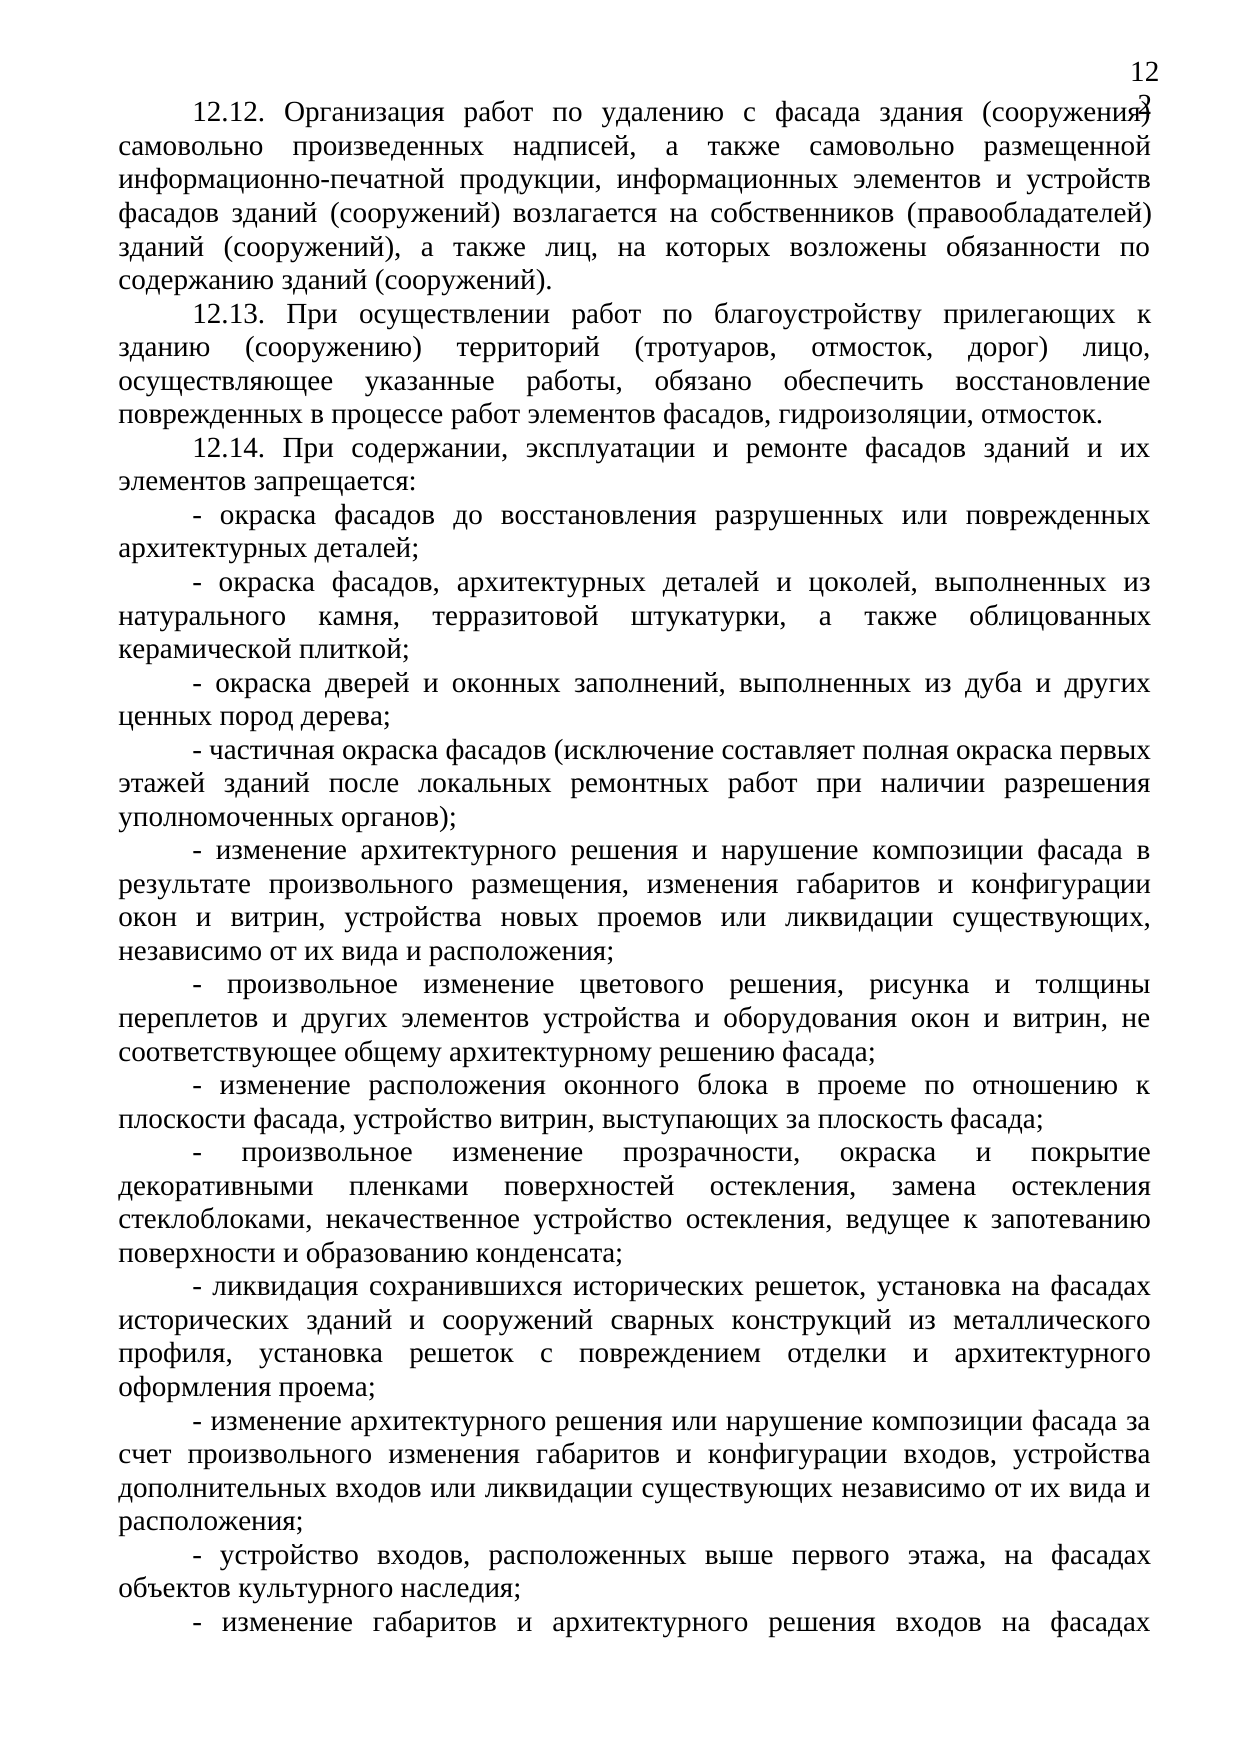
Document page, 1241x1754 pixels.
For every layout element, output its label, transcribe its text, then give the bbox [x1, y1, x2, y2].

text 12.13. При осуществлении работ по благоустройству прилегающих к зданию (сооружению) территорий (тротуаров, отмосток, дорог) лицо, осуществляющее указанные работы, обязано обеспечить восстановление поврежденных в процессе работ элементов фасадов, гидроизоляции, отмосток. [118, 296, 1152, 430]
text - ликвидация сохранившихся исторических решеток, установка на фасадах исторических зданий и сооружений сварных конструкций из металлического профиля, установка решеток с повреждением отделки и архитектурного оформления проема; [118, 1268, 1152, 1403]
text - частичная окраска фасадов (исключение составляет полная окраска первых этажей зданий после локальных ремонтных работ при наличии разрешения уполномоченных органов); [118, 732, 1152, 832]
text - устройство входов, расположенных выше первого этажа, на фасадах объектов культурного наследия; [118, 1537, 1152, 1604]
text - изменение архитектурного решения и нарушение композиции фасада в результате произвольного размещения, изменения габаритов и конфигурации окон и витрин, устройства новых проемов или ликвидации существующих, независимо от их вида и расположения; [118, 832, 1152, 967]
text 12.12. Организация работ по удалению с фасада здания (сооружения) самовольно произведенных надписей, а также самовольно размещенной информационно-печатной продукции, информационных элементов и устройств фасадов зданий (сооружений) возлагается на собственников (правообладателей) зданий (сооружений), а также лиц, на которых возложены обязанности по содержанию зданий (сооружений). [118, 94, 1152, 296]
text - окраска дверей и оконных заполнений, выполненных из дуба и других ценных пород дерева; [118, 665, 1152, 732]
text - изменение расположения оконного блока в проеме по отношению к плоскости фасада, устройство витрин, выступающих за плоскость фасада; [118, 1067, 1152, 1134]
text - произвольное изменение цветового решения, рисунка и толщины переплетов и других элементов устройства и оборудования окон и витрин, не соответствующее общему архитектурному решению фасада; [118, 967, 1152, 1067]
text - изменение архитектурного решения или нарушение композиции фасада за счет произвольного изменения габаритов и конфигурации входов, устройства дополнительных входов или ликвидации существующих независимо от их вида и расположения; [118, 1403, 1152, 1537]
text 12.14. При содержании, эксплуатации и ремонте фасадов зданий и их элементов запрещается: [118, 430, 1152, 497]
text - окраска фасадов до восстановления разрушенных или поврежденных архитектурных деталей; [118, 497, 1152, 564]
text - окраска фасадов, архитектурных деталей и цоколей, выполненных из натурального камня, терразитовой штукатурки, а также облицованных керамической плиткой; [118, 564, 1152, 665]
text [118, 1604, 1152, 1637]
text - произвольное изменение прозрачности, окраска и покрытие декоративными пленками поверхностей остекления, замена остекления стеклоблоками, некачественное устройство остекления, ведущее к запотеванию поверхности и образованию конденсата; [118, 1134, 1152, 1268]
